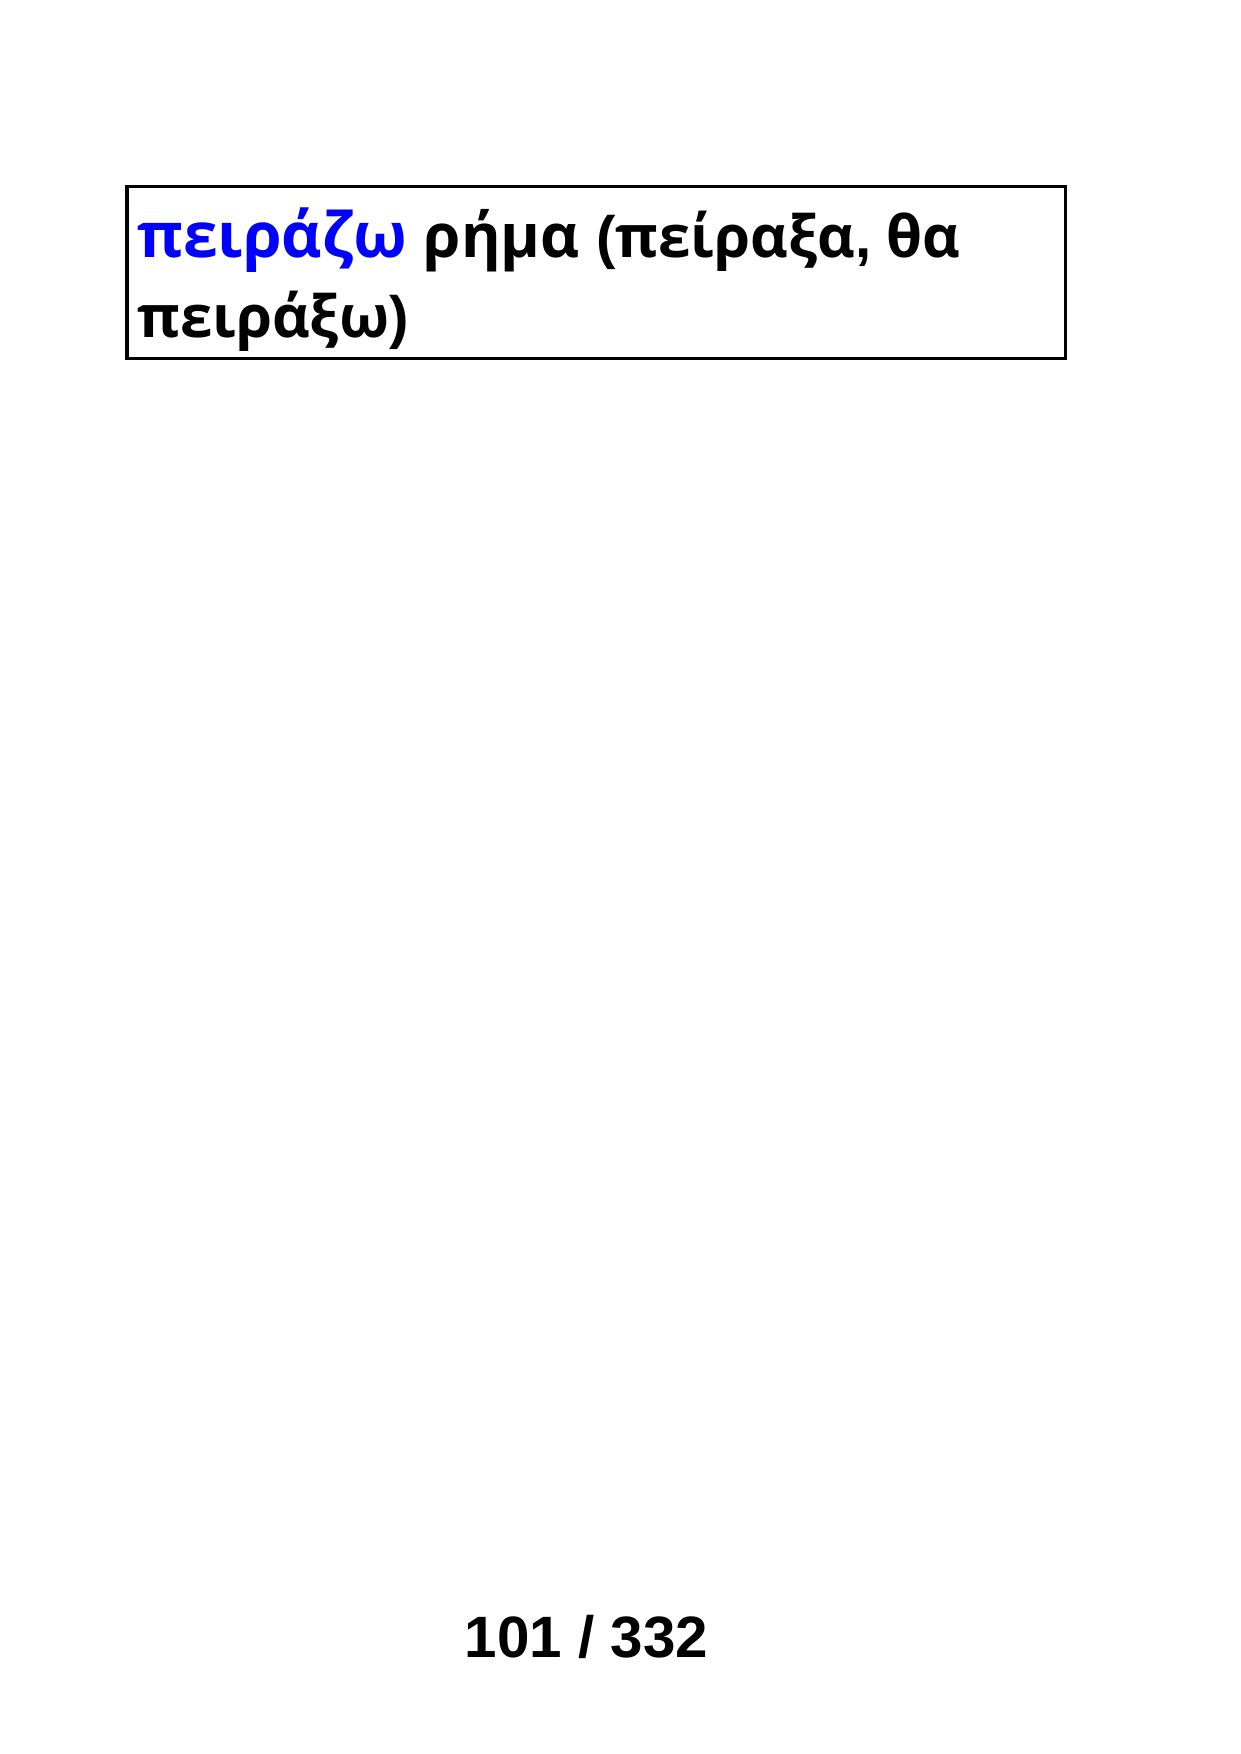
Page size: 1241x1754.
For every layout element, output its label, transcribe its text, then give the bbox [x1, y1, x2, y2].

text πειράζω ρήμα (πείραξα, θα πειράξω) [129, 188, 1064, 357]
